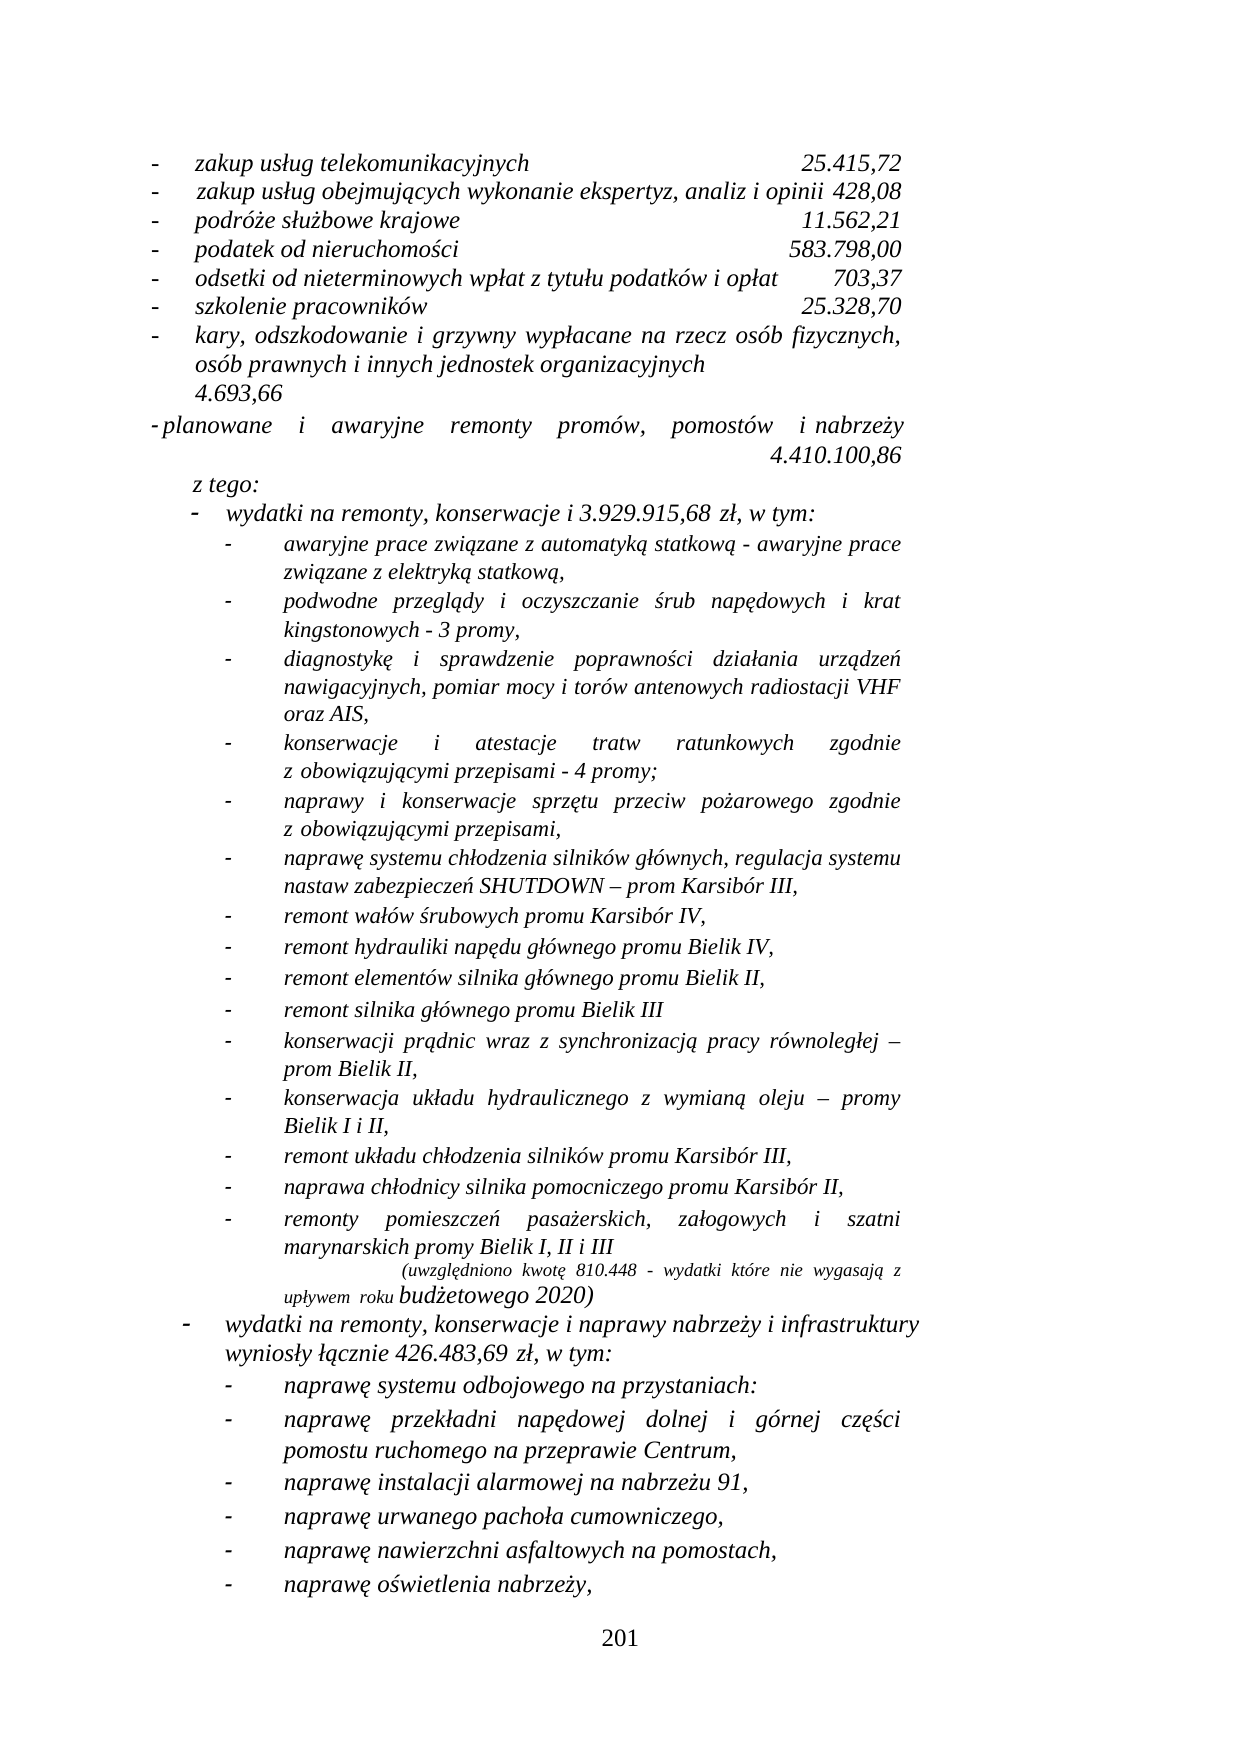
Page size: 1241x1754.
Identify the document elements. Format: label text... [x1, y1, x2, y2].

list naprawę urwanego pachoła cumowniczego, [224, 1498, 904, 1532]
text - szkolenie pracowników 25.328,70 [151, 291, 904, 320]
list konserwacje i atestacje tratw ratunkowych zgodnie z obowiązującymi przepisami - 4 promy; [224, 726, 904, 783]
list wydatki na remonty, konserwacje i naprawy nabrzeży i infrastruktury [180, 1309, 1134, 1338]
list remont elementów silnika głównego promu Bielik II, [224, 961, 904, 992]
text - zakup usług obejmujących wykonanie ekspertyz, analiz i opinii 428,08 [151, 176, 904, 205]
list naprawa chłodnicy silnika pomocniczego promu Karsibór II, [224, 1170, 904, 1201]
list naprawę przekładni napędowej dolnej i górnej części pomostu ruchomego na przeprawie Centrum, [224, 1401, 904, 1464]
list remont hydrauliki napędu głównego promu Bielik IV, [224, 930, 904, 961]
list remont silnika głównego promu Bielik III [224, 992, 904, 1024]
text - podróże służbowe krajowe 11.562,21 [151, 205, 904, 234]
list remonty pomieszczeń pasażerskich, załogowych i szatni marynarskich promy Bielik I, II i III [224, 1201, 904, 1259]
list naprawę oświetlenia nabrzeży, [224, 1566, 904, 1600]
list podwodne przeglądy i oczyszczanie śrub napędowych i krat kingstonowych - 3 promy, [224, 584, 904, 642]
list konserwacja układu hydraulicznego z wymianą oleju – promy Bielik I i II, [224, 1081, 904, 1139]
list naprawę systemu odbojowego na przystaniach: [224, 1367, 904, 1401]
text (uwzględniono kwotę 810.448 - wydatki które nie wygasają z upływem roku budżetowego 2020) [224, 1259, 904, 1309]
text - kary, odszkodowanie i grzywny wypłacane na rzecz osób fizycznych, osób prawnych i innych jednostek organizacyjnych 4.693,66 [151, 320, 904, 406]
list diagnostykę i sprawdzenie poprawności działania urządzeń nawigacyjnych, pomiar mocy i torów antenowych radiostacji VHF oraz AIS, [224, 642, 904, 726]
list naprawy i konserwacje sprzętu przeciw pożarowego zgodnie z obowiązującymi przepisami, [224, 783, 904, 841]
list remont wałów śrubowych promu Karsibór IV, [224, 899, 904, 930]
text z tego: [151, 469, 1134, 498]
text - odsetki od nieterminowych wpłat z tytułu podatków i opłat 703,37 [151, 263, 904, 291]
list naprawę nawierzchni asfaltowych na pomostach, [224, 1532, 904, 1566]
list awaryjne prace związane z automatyką statkową - awaryjne prace związane z elektryką statkową, [224, 527, 904, 584]
list konserwacji prądnic wraz z synchronizacją pracy równoległej – prom Bielik II, [224, 1024, 904, 1081]
list naprawę instalacji alarmowej na nabrzeżu 91, [224, 1464, 904, 1498]
text - podatek od nieruchomości 583.798,00 [151, 234, 904, 263]
list planowane i awaryjne remonty promów, pomostów i nabrzeży 4.410.100,86 [151, 406, 904, 469]
list wydatki na remonty, konserwacje i 3.929.915,68 zł, w tym: [188, 498, 1134, 527]
text - zakup usług telekomunikacyjnych 25.415,72 [151, 148, 904, 176]
text wyniosły łącznie 426.483,69 zł, w tym: [224, 1338, 1134, 1367]
list naprawę systemu chłodzenia silników głównych, regulacja systemu nastaw zabezpieczeń SHUTDOWN – prom Karsibór III, [224, 841, 904, 899]
list remont układu chłodzenia silników promu Karsibór III, [224, 1139, 904, 1170]
